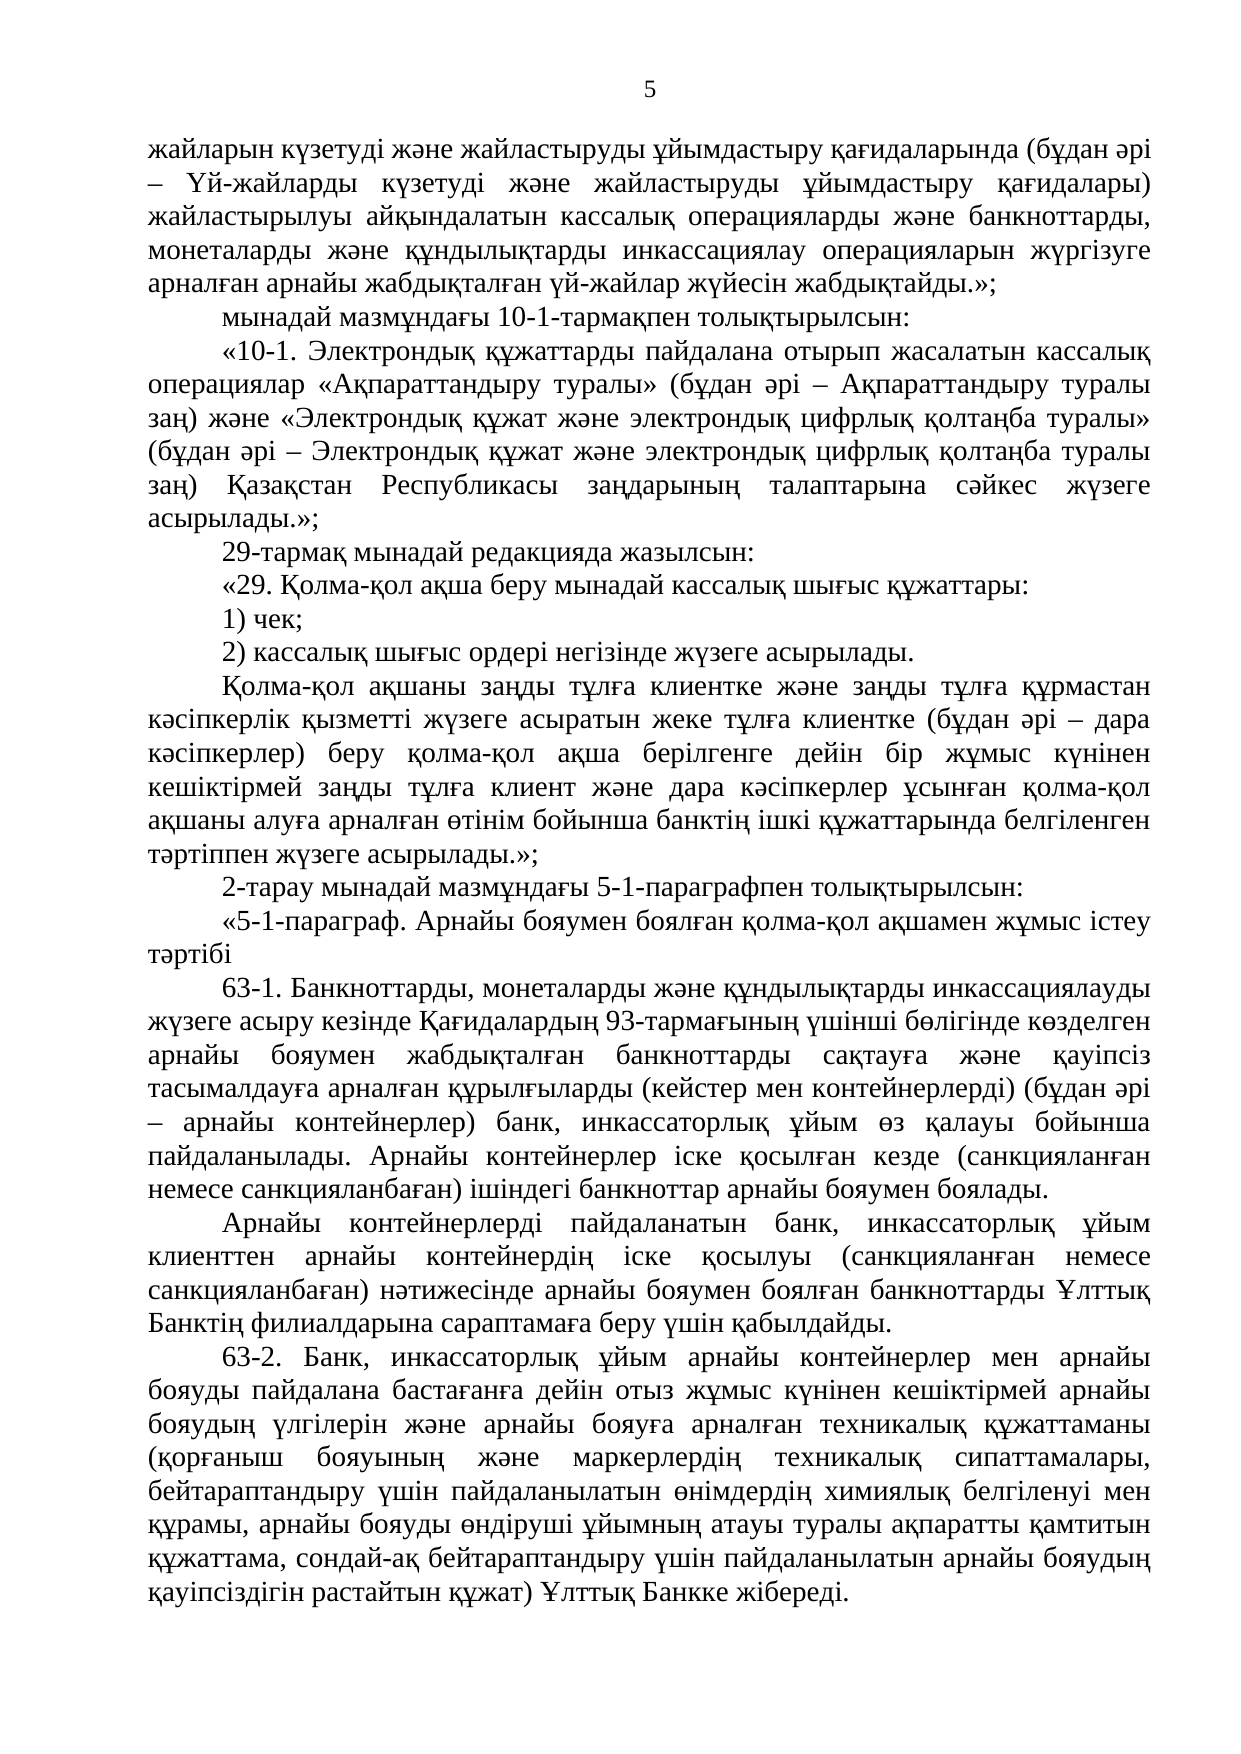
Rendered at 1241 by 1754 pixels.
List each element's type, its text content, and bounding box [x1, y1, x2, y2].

text «29. Қолма-қол ақша беру мынадай кассалық шығыс құжаттары: [148, 567, 1152, 601]
text 63-2. Банк, инкассаторлық ұйым арнайы контейнерлер мен арнайы бояуды пайдалана бастағанға дейін отыз жұмыс күнінен кешіктірмей арнайы бояудың үлгілерін және арнайы бояуға арналған техникалық құжаттаманы (қорғаныш бояуының және маркерлердің техникалық сипаттамалары, бейтараптандыру үшін пайдаланылатын өнімдердің химиялық белгіленуі мен құрамы, арнайы бояуды өндіруші ұйымның атауы туралы ақпаратты қамтитын құжаттама, сондай-ақ бейтараптандыру үшін пайдаланылатын арнайы бояудың қауіпсіздігін растайтын құжат) Ұлттық Банкке жібереді. [148, 1339, 1152, 1607]
text Арнайы контейнерлерді пайдаланатын банк, инкассаторлық ұйым клиенттен арнайы контейнердің іске қосылуы (санкцияланған немесе санкцияланбаған) нәтижесінде арнайы бояумен боялған банкноттарды Ұлттық Банктің филиалдарына сараптамаға беру үшін қабылдайды. [148, 1205, 1152, 1339]
text 2-тарау мынадай мазмұндағы 5-1-параграфпен толықтырылсын: [148, 869, 1152, 903]
text мынадай мазмұндағы 10-1-тармақпен толықтырылсын: [148, 299, 1152, 333]
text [148, 131, 1152, 299]
text Қолма-қол ақшаны заңды тұлға клиентке және заңды тұлға құрмастан кәсіпкерлік қызметті жүзеге асыратын жеке тұлға клиентке (бұдан әрі – дара кәсіпкерлер) беру қолма-қол ақша берілгенге дейін бір жұмыс күнінен кешіктірмей заңды тұлға клиент және дара кәсіпкерлер ұсынған қолма-қол ақшаны алуға арналған өтінім бойынша банктің ішкі құжаттарында белгіленген тәртіппен жүзеге асырылады.»; [148, 668, 1152, 869]
text «5-1-параграф. Арнайы бояумен боялған қолма-қол ақшамен жұмыс істеу тәртібі [148, 903, 1152, 970]
text 2) кассалық шығыс ордері негізінде жүзеге асырылады. [148, 634, 1152, 668]
text «10-1. Электрондық құжаттарды пайдалана отырып жасалатын кассалық операциялар «Ақпараттандыру туралы» (бұдан әрі – Ақпараттандыру туралы заң) және «Электрондық құжат және электрондық цифрлық қолтаңба туралы» (бұдан әрі – Электрондық құжат және электрондық цифрлық қолтаңба туралы заң) Қазақстан Республикасы заңдарының талаптарына сәйкес жүзеге асырылады.»; [148, 333, 1152, 534]
text 1) чек; [148, 601, 1152, 634]
text 63-1. Банкноттарды, монеталарды және құндылықтарды инкассациялауды жүзеге асыру кезінде Қағидалардың 93-тармағының үшінші бөлігінде көзделген арнайы бояумен жабдықталған банкноттарды сақтауға және қауіпсіз тасымалдауға арналған құрылғыларды (кейстер мен контейнерлерді) (бұдан әрі – арнайы контейнерлер) банк, инкассаторлық ұйым өз қалауы бойынша пайдаланылады. Арнайы контейнерлер іске қосылған кезде (санкцияланған немесе санкцияланбаған) ішіндегі банкноттар арнайы бояумен боялады. [148, 970, 1152, 1205]
text 29-тармақ мынадай редакцияда жазылсын: [148, 534, 1152, 567]
